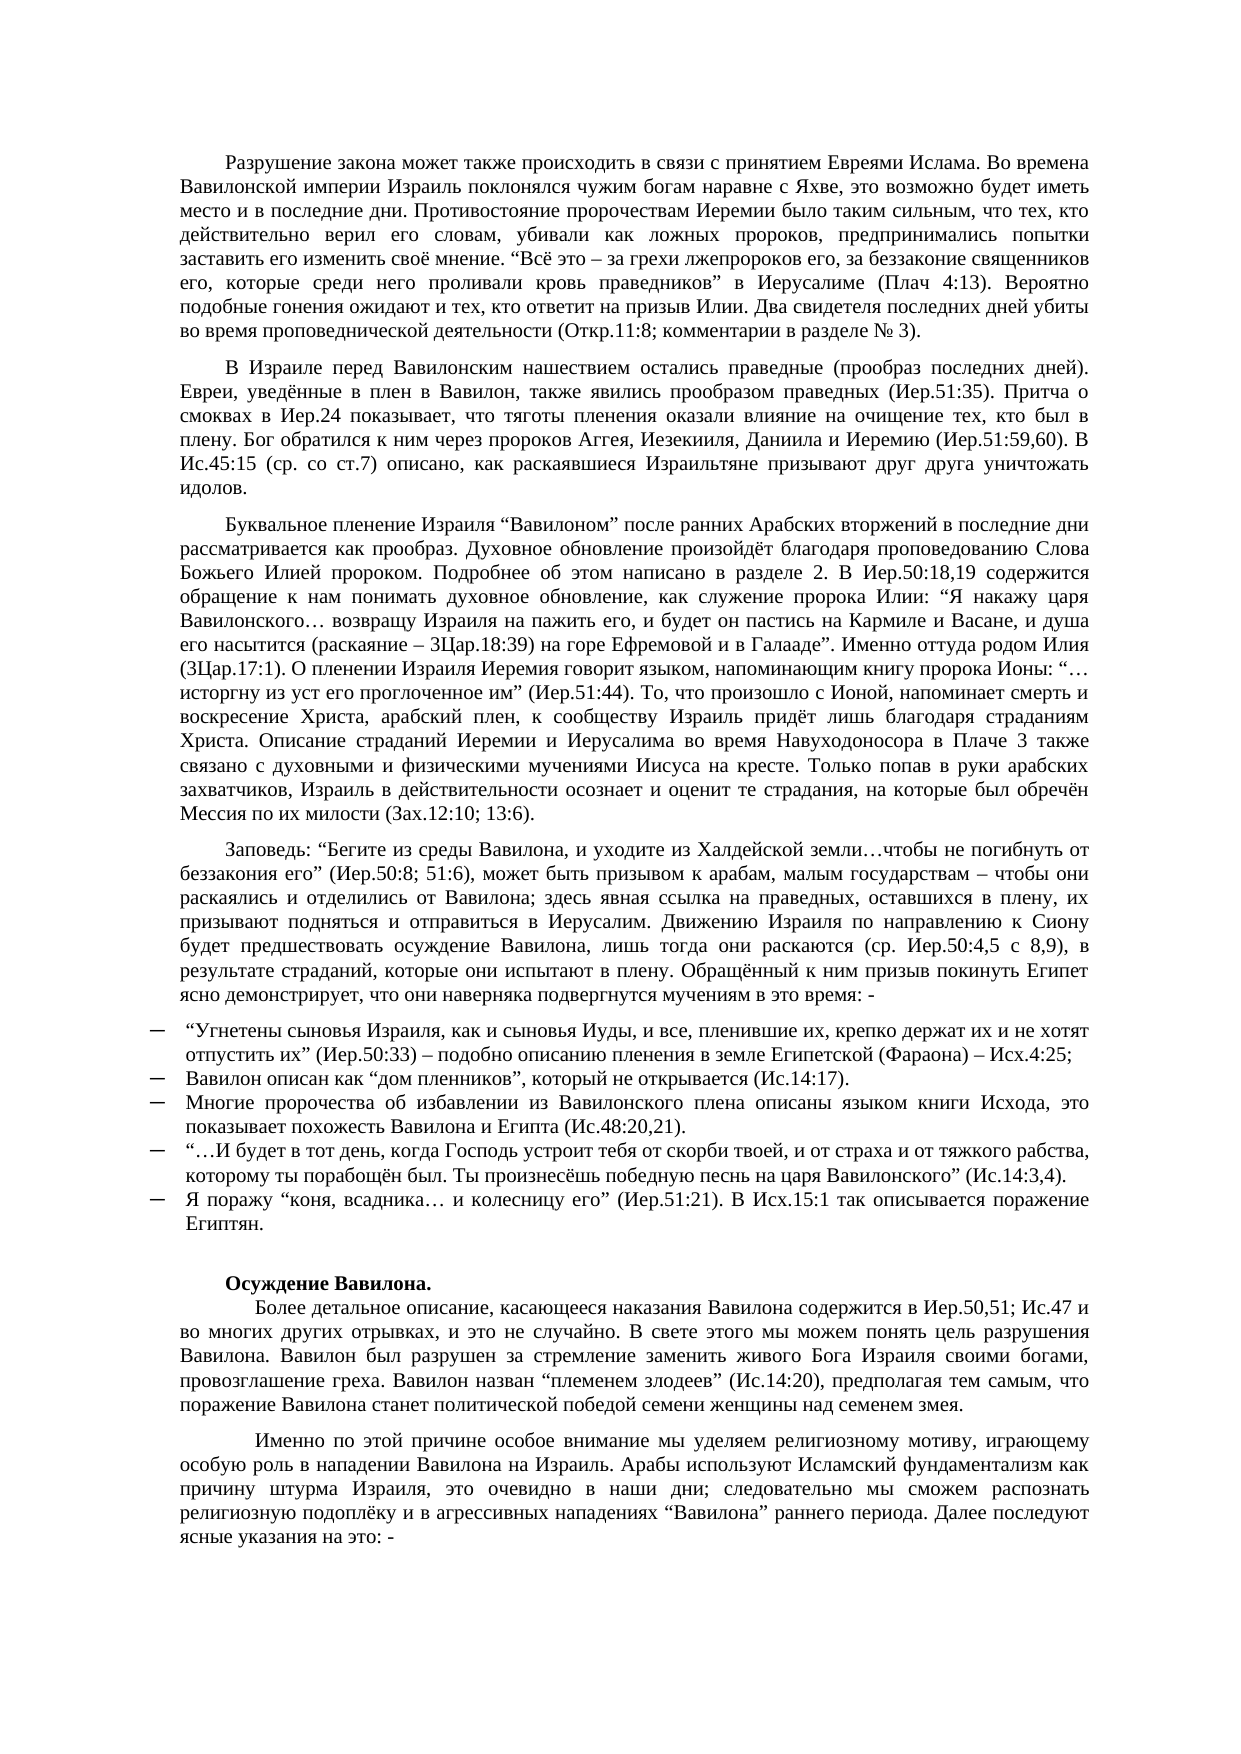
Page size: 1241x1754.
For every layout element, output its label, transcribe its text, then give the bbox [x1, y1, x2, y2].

text Буквальное пленение Израиля “Вавилоном” после ранних Арабских вторжений в последние дни рассматривается как прообраз. Духовное обновление произойдёт благодаря проповедованию Слова Божьего Илией пророком. Подробнее об этом написано в разделе 2. В Иер.50:18,19 содержится обращение к нам понимать духовное обновление, как служение пророка Илии: “Я накажу царя Вавилонского… возвращу Израиля на пажить его, и будет он пастись на Кармиле и Васане, и душа его насытится (раскаяние – 3Цар.18:39) на горе Ефремовой и в Галааде”. Именно оттуда родом Илия (3Цар.17:1). О пленении Израиля Иеремия говорит языком, напоминающим книгу пророка Ионы: “…исторгну из уст его проглоченное им” (Иер.51:44). То, что произошло с Ионой, напоминает смерть и воскресение Христа, арабский плен, к сообществу Израиль придёт лишь благодаря страданиям Христа. Описание страданий Иеремии и Иерусалима во время Навуходоносора в Плаче 3 также связано с духовными и физическими мучениями Иисуса на кресте. Только попав в руки арабских захватчиков, Израиль в действительности осознает и оценит те страдания, на которые был обречён Мессия по их милости (Зах.12:10; 13:6). [179, 512, 1090, 825]
list Многие пророчества об избавлении из Вавилонского плена описаны языком книги Исхода, это показывает похожесть Вавилона и Египта (Ис.48:20,21). [150, 1090, 1090, 1138]
list Я поражу “коня, всадника… и колесницу его” (Иер.51:21). В Исх.15:1 так описывается поражение Египтян. [150, 1187, 1090, 1235]
text В Израиле перед Вавилонским нашествием остались праведные (прообраз последних дней). Евреи, уведённые в плен в Вавилон, также явились прообразом праведных (Иер.51:35). Притча о смоквах в Иер.24 показывает, что тяготы пленения оказали влияние на очищение тех, кто был в плену. Бог обратился к ним через пророков Аггея, Иезекииля, Даниила и Иеремию (Иер.51:59,60). В Ис.45:15 (ср. со ст.7) описано, как раскаявшиеся Израильтяне призывают друг друга уничтожать идолов. [179, 355, 1090, 499]
list “Угнетены сыновья Израиля, как и сыновья Иуды, и все, пленившие их, крепко держат их и не хотят отпустить их” (Иер.50:33) – подобно описанию пленения в земле Египетской (Фараона) – Исх.4:25; [150, 1018, 1090, 1066]
text Заповедь: “Бегите из среды Вавилона, и уходите из Халдейской земли…чтобы не погибнуть от беззакония его” (Иер.50:8; 51:6), может быть призывом к арабам, малым государствам – чтобы они раскаялись и отделились от Вавилона; здесь явная ссылка на праведных, оставшихся в плену, их призывают подняться и отправиться в Иерусалим. Движению Израиля по направлению к Сиону будет предшествовать осуждение Вавилона, лишь тогда они раскаются (ср. Иер.50:4,5 с 8,9), в результате страданий, которые они испытают в плену. Обращённый к ним призыв покинуть Египет ясно демонстрирует, что они наверняка подвергнутся мучениям в это время: - [179, 837, 1090, 1006]
list Вавилон описан как “дом пленников”, который не открывается (Ис.14:17). [150, 1066, 1090, 1090]
list “…И будет в тот день, когда Господь устроит тебя от скорби твоей, и от страха и от тяжкого рабства, которому ты порабощён был. Ты произнесёшь победную песнь на царя Вавилонского” (Ис.14:3,4). [150, 1138, 1090, 1187]
text Именно по этой причине особое внимание мы уделяем религиозному мотиву, играющему особую роль в нападении Вавилона на Израиль. Арабы используют Исламский фундаментализм как причину штурма Израиля, это очевидно в наши дни; следовательно мы сможем распознать религиозную подоплёку и в агрессивных нападениях “Вавилона” раннего периода. Далее последуют ясные указания на это: - [179, 1428, 1090, 1548]
text Осуждение Вавилона. [150, 1271, 1090, 1295]
text Более детальное описание, касающееся наказания Вавилона содержится в Иер.50,51; Ис.47 и во многих других отрывках, и это не случайно. В свете этого мы можем понять цель разрушения Вавилона. Вавилон был разрушен за стремление заменить живого Бога Израиля своими богами, провозглашение греха. Вавилон назван “племенем злодеев” (Ис.14:20), предполагая тем самым, что поражение Вавилона станет политической победой семени женщины над семенем змея. [179, 1295, 1090, 1416]
text Разрушение закона может также происходить в связи с принятием Евреями Ислама. Во времена Вавилонской империи Израиль поклонялся чужим богам наравне с Яхве, это возможно будет иметь место и в последние дни. Противостояние пророчествам Иеремии было таким сильным, что тех, кто действительно верил его словам, убивали как ложных пророков, предпринимались попытки заставить его изменить своё мнение. “Всё это – за грехи лжепророков его, за беззаконие священников его, которые среди него проливали кровь праведников” в Иерусалиме (Плач 4:13). Вероятно подобные гонения ожидают и тех, кто ответит на призыв Илии. Два свидетеля последних дней убиты во время проповеднической деятельности (Откр.11:8; комментарии в разделе № 3). [179, 150, 1090, 342]
